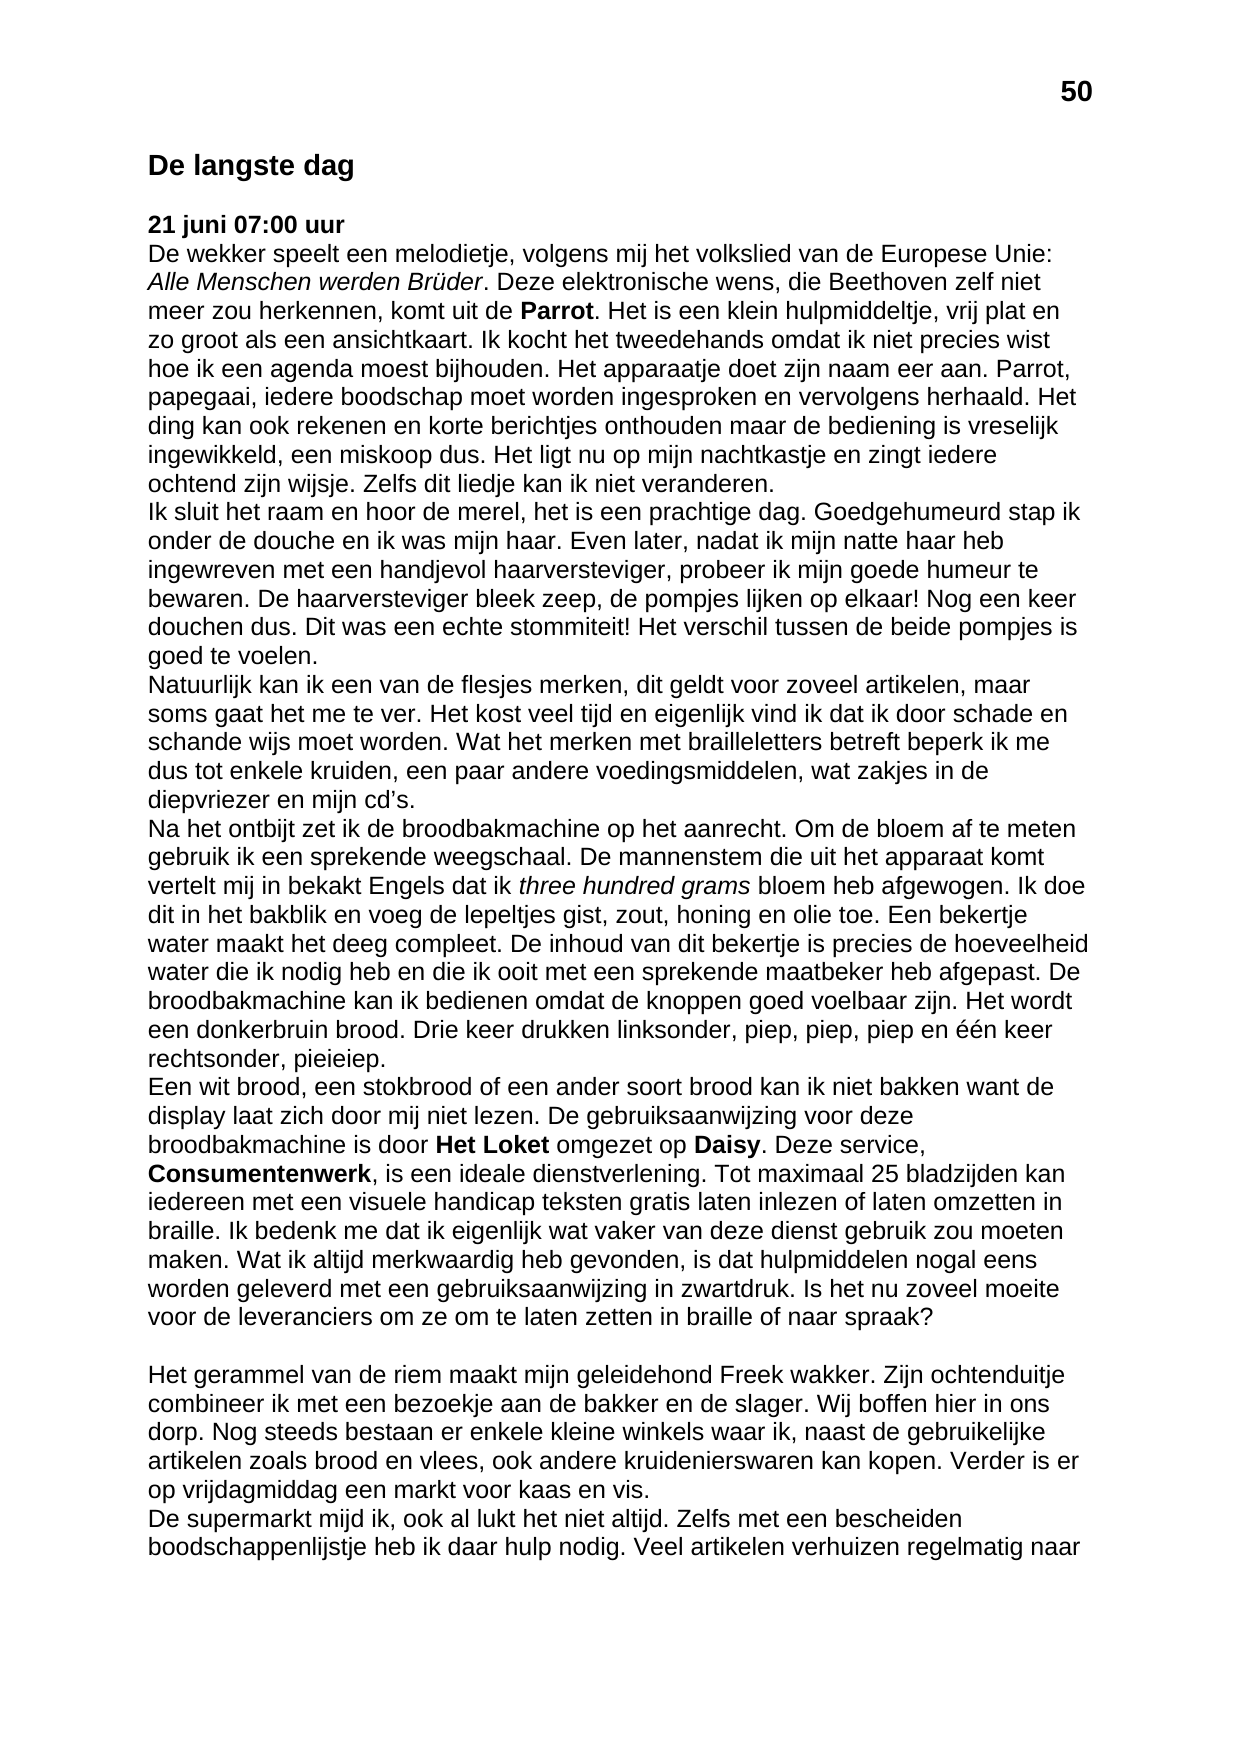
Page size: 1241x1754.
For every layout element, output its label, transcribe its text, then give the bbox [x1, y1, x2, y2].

text Na het ontbijt zet ik de broodbakmachine op het aanrecht. Om de bloem af te meten gebruik ik een sprekende weegschaal. De mannenstem die uit het apparaat komt vertelt mij in bekakt Engels dat ik three hundred grams bloem heb afgewogen. Ik doe dit in het bakblik en voeg de lepeltjes gist, zout, honing en olie toe. Een bekertje water maakt het deeg compleet. De inhoud van dit bekertje is precies de hoeveelheid water die ik nodig heb en die ik ooit met een sprekende maatbeker heb afgepast. De broodbakmachine kan ik bedienen omdat de knoppen goed voelbaar zijn. Het wordt een donkerbruin brood. Drie keer drukken linksonder, piep, piep, piep en één keer rechtsonder, pieieiep. [148, 814, 1093, 1072]
text 21 juni 07:00 uur [148, 210, 1093, 239]
subtitle De langste dag [148, 148, 1093, 181]
text Het gerammel van de riem maakt mijn geleidehond Freek wakker. Zijn ochtenduitje combineer ik met een bezoekje aan de bakker en de slager. Wij boffen hier in ons dorp. Nog steeds bestaan er enkele kleine winkels waar ik, naast de gebruikelijke artikelen zoals brood en vlees, ook andere kruidenierswaren kan kopen. Verder is er op vrijdagmiddag een markt voor kaas en vis. [148, 1360, 1093, 1504]
text De wekker speelt een melodietje, volgens mij het volkslied van de Europese Unie: Alle Menschen werden Brüder. Deze elektronische wens, die Beethoven zelf niet meer zou herkennen, komt uit de Parrot. Het is een klein hulpmiddeltje, vrij plat en zo groot als een ansichtkaart. Ik kocht het tweedehands omdat ik niet precies wist hoe ik een agenda moest bijhouden. Het apparaatje doet zijn naam eer aan. Parrot, papegaai, iedere boodschap moet worden ingesproken en vervolgens herhaald. Het ding kan ook rekenen en korte berichtjes onthouden maar de bediening is vreselijk ingewikkeld, een miskoop dus. Het ligt nu op mijn nachtkastje en zingt iedere ochtend zijn wijsje. Zelfs dit liedje kan ik niet veranderen. [148, 239, 1093, 497]
text Natuurlijk kan ik een van de flesjes merken, dit geldt voor zoveel artikelen, maar soms gaat het me te ver. Het kost veel tijd en eigenlijk vind ik dat ik door schade en schande wijs moet worden. Wat het merken met brailleletters betreft beperk ik me dus tot enkele kruiden, een paar andere voedingsmiddelen, wat zakjes in de diepvriezer en mijn cd’s. [148, 670, 1093, 814]
text Een wit brood, een stokbrood of een ander soort brood kan ik niet bakken want de display laat zich door mij niet lezen. De gebruiksaanwijzing voor deze broodbakmachine is door Het Loket omgezet op Daisy. Deze service, Consumentenwerk, is een ideale dienstverlening. Tot maximaal 25 bladzijden kan iedereen met een visuele handicap teksten gratis laten inlezen of laten omzetten in braille. Ik bedenk me dat ik eigenlijk wat vaker van deze dienst gebruik zou moeten maken. Wat ik altijd merkwaardig heb gevonden, is dat hulpmiddelen nogal eens worden geleverd met een gebruiksaanwijzing in zwartdruk. Is het nu zoveel moeite voor de leveranciers om ze om te laten zetten in braille of naar spraak? [148, 1072, 1093, 1331]
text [148, 1504, 1093, 1561]
text Ik sluit het raam en hoor de merel, het is een prachtige dag. Goedgehumeurd stap ik onder de douche en ik was mijn haar. Even later, nadat ik mijn natte haar heb ingewreven met een handjevol haarversteviger, probeer ik mijn goede humeur te bewaren. De haarversteviger bleek zeep, de pompjes lijken op elkaar! Nog een keer douchen dus. Dit was een echte stommiteit! Het verschil tussen de beide pompjes is goed te voelen. [148, 497, 1093, 670]
